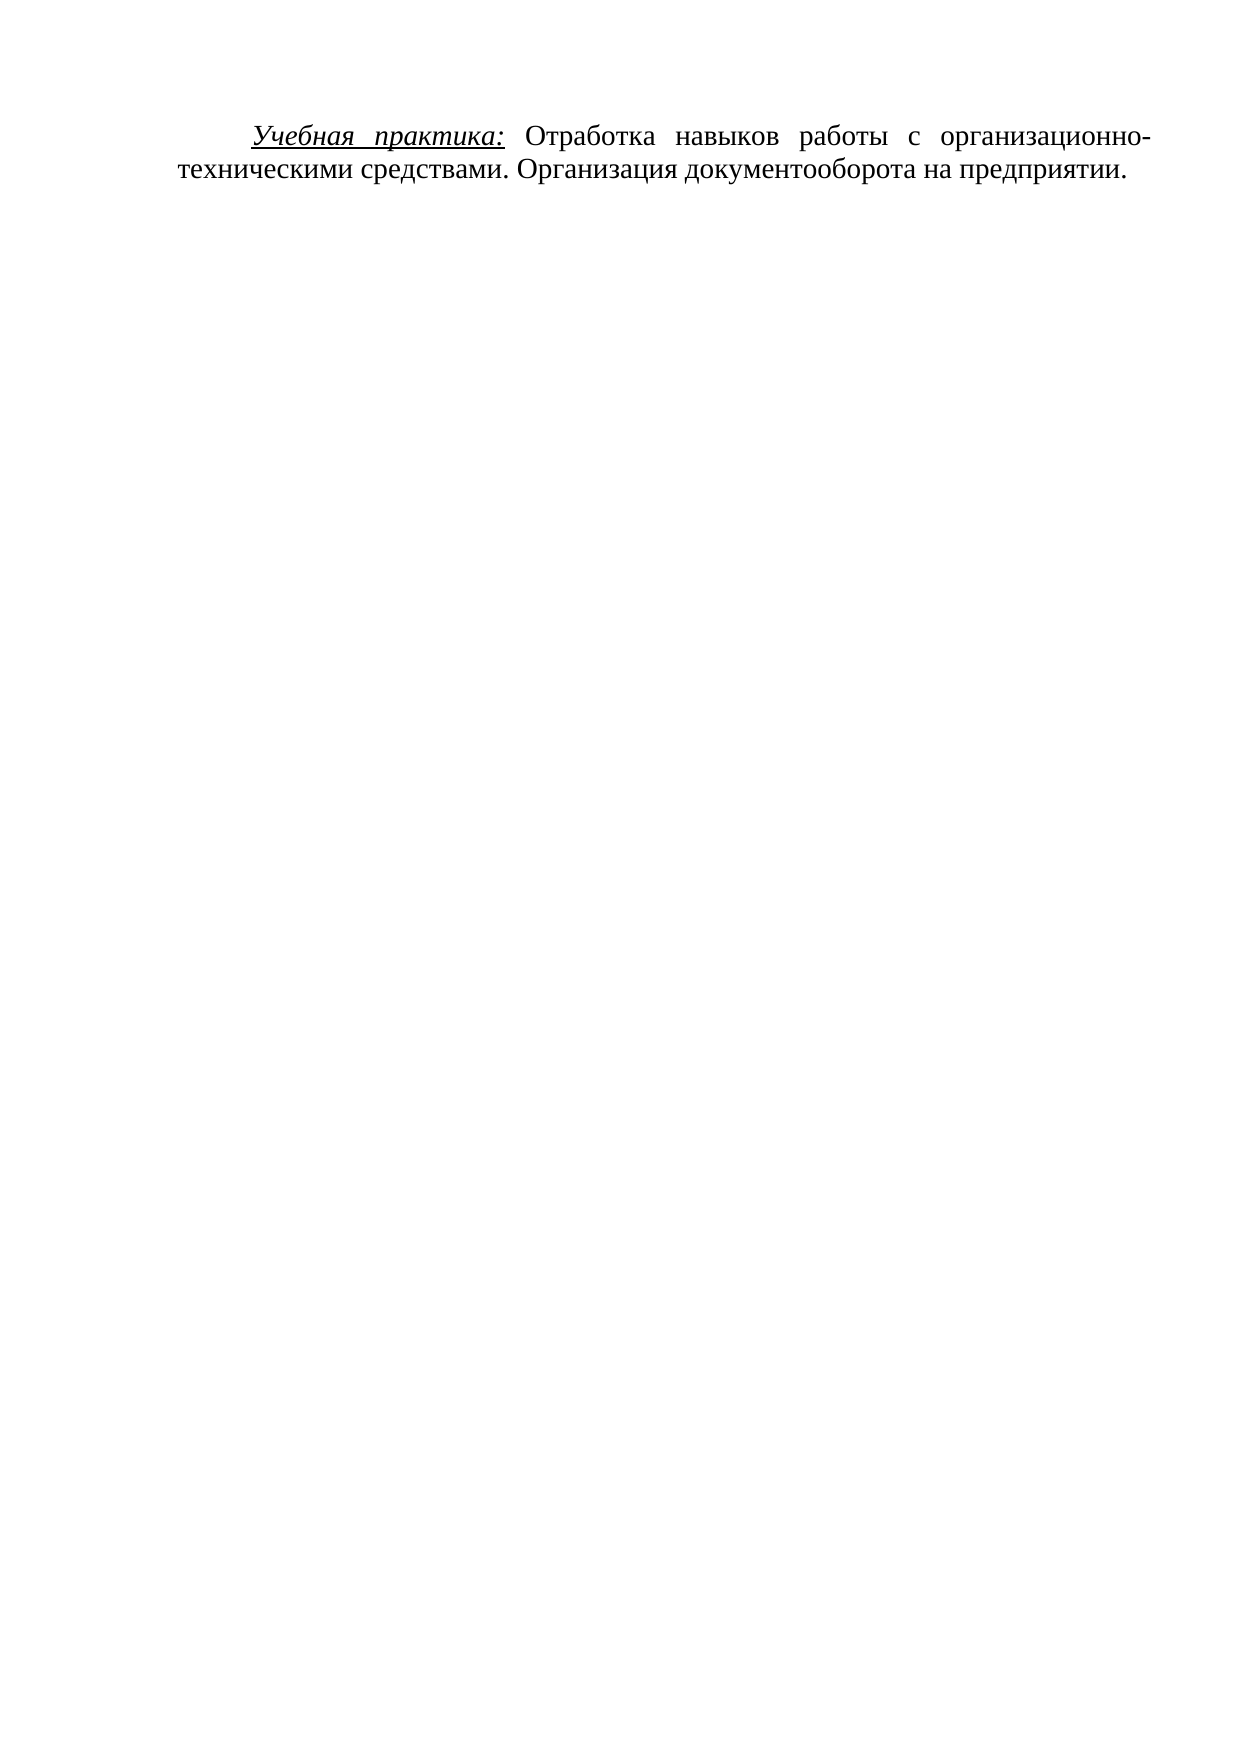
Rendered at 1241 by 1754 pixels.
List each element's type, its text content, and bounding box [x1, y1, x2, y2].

text Учебная практика: Отработка навыков работы с организационно-техническими средствами. Организация документооборота на предприятии. [177, 118, 1152, 185]
